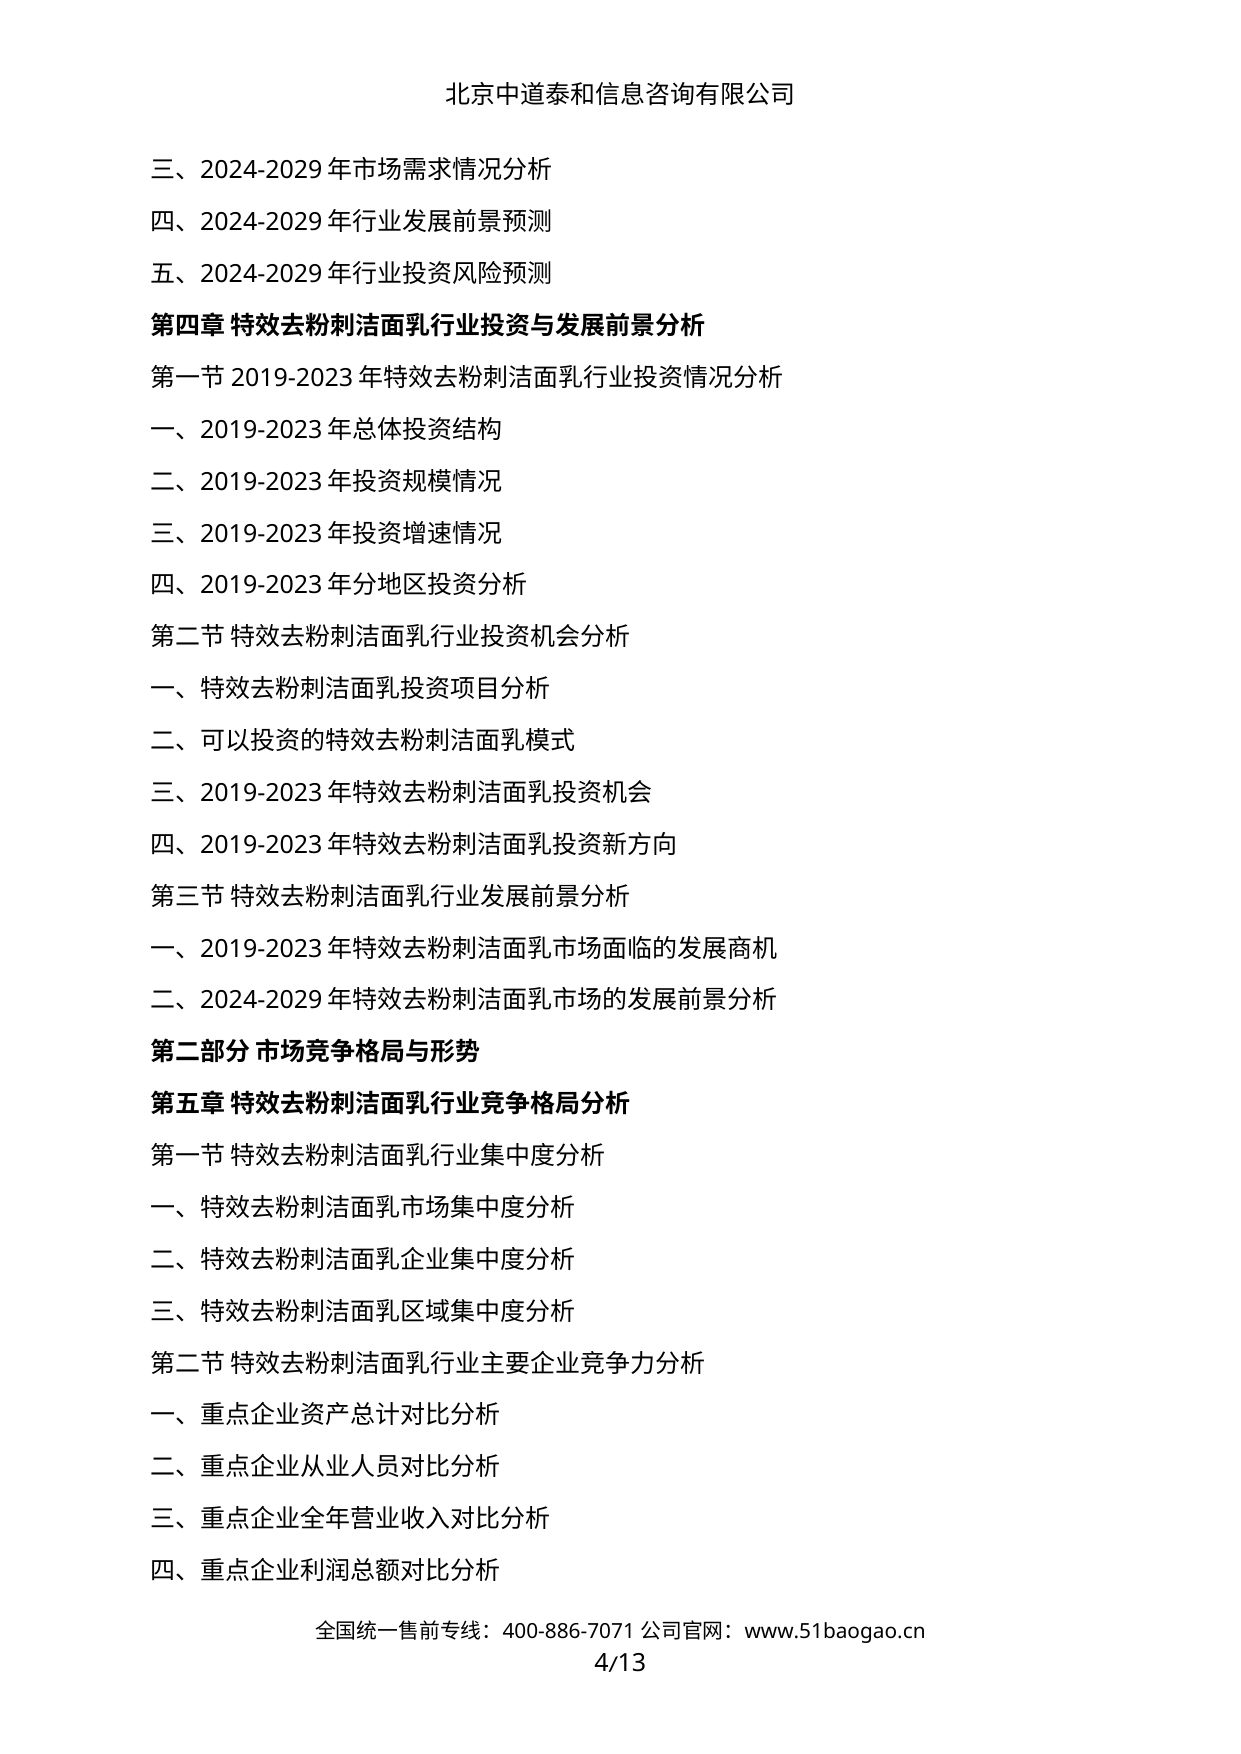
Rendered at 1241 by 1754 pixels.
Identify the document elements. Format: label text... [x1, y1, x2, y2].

text 三、重点企业全年营业收入对比分析 [150, 1499, 1090, 1535]
text 一、特效去粉刺洁面乳投资项目分析 [150, 669, 1090, 705]
text 第二节 特效去粉刺洁面乳行业主要企业竞争力分析 [150, 1343, 1090, 1379]
text 第一节 特效去粉刺洁面乳行业集中度分析 [150, 1136, 1090, 1172]
text 四、重点企业利润总额对比分析 [150, 1551, 1090, 1587]
text 第二部分 市场竞争格局与形势 [150, 1032, 1090, 1068]
text 二、重点企业从业人员对比分析 [150, 1447, 1090, 1483]
text 四、2019-2023年特效去粉刺洁面乳投资新方向 [150, 824, 1090, 861]
text 四、2019-2023年分地区投资分析 [150, 565, 1090, 601]
text 第五章 特效去粉刺洁面乳行业竞争格局分析 [150, 1084, 1090, 1120]
text 第一节 2019-2023年特效去粉刺洁面乳行业投资情况分析 [150, 357, 1090, 394]
text 四、2024-2029年行业发展前景预测 [150, 202, 1090, 238]
text 二、2024-2029年特效去粉刺洁面乳市场的发展前景分析 [150, 980, 1090, 1016]
text 三、2019-2023年投资增速情况 [150, 513, 1090, 549]
text 三、2024-2029年市场需求情况分析 [150, 150, 1090, 186]
text 第二节 特效去粉刺洁面乳行业投资机会分析 [150, 617, 1090, 653]
text 一、重点企业资产总计对比分析 [150, 1395, 1090, 1431]
text 一、2019-2023年总体投资结构 [150, 409, 1090, 446]
text 一、特效去粉刺洁面乳市场集中度分析 [150, 1187, 1090, 1224]
text 一、2019-2023年特效去粉刺洁面乳市场面临的发展商机 [150, 928, 1090, 964]
text 三、特效去粉刺洁面乳区域集中度分析 [150, 1291, 1090, 1327]
text 五、2024-2029年行业投资风险预测 [150, 254, 1090, 290]
text 三、2019-2023年特效去粉刺洁面乳投资机会 [150, 772, 1090, 809]
text 二、2019-2023年投资规模情况 [150, 461, 1090, 497]
text 第三节 特效去粉刺洁面乳行业发展前景分析 [150, 876, 1090, 912]
text 第四章 特效去粉刺洁面乳行业投资与发展前景分析 [150, 306, 1090, 342]
text 二、可以投资的特效去粉刺洁面乳模式 [150, 721, 1090, 757]
text 二、特效去粉刺洁面乳企业集中度分析 [150, 1239, 1090, 1276]
